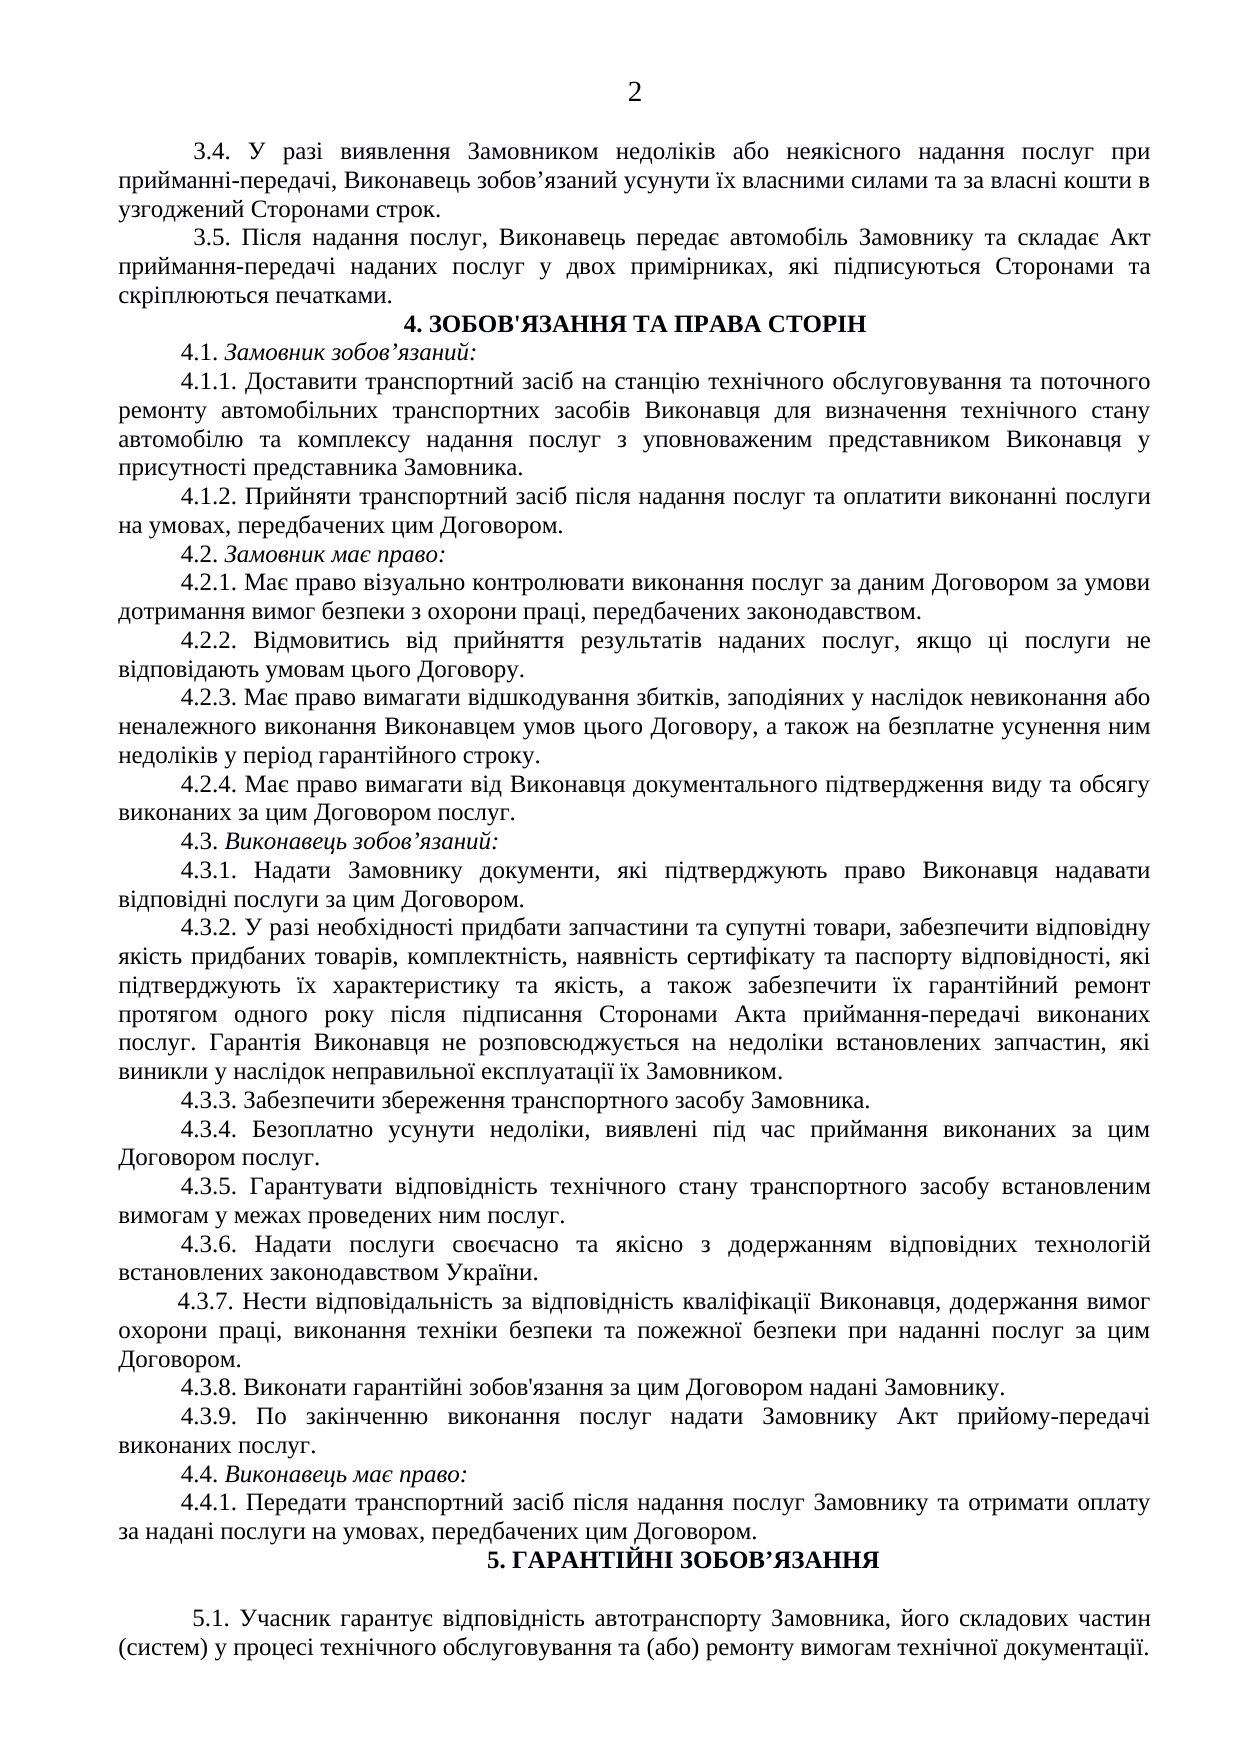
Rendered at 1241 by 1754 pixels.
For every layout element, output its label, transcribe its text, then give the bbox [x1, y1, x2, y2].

text 4.4. Виконавець має право: [118, 1459, 1152, 1487]
text 4.1.1. Доставити транспортний засіб на станцію технічного обслуговування та поточного ремонту автомобільних транспортних засобів Виконавця для визначення технічного стану автомобілю та комплексу надання послуг з уповноваженим представником Виконавця у присутності представника Замовника. [118, 366, 1152, 481]
text 4.3.3. Забезпечити збереження транспортного засобу Замовника. [118, 1085, 1152, 1114]
text 4.4.1. Передати транспортний засіб після надання послуг Замовнику та отримати оплату за надані послуги на умовах, передбачених цим Договором. [118, 1487, 1152, 1545]
text 4.3.5. Гарантувати відповідність технічного стану транспортного засобу встановленим вимогам у межах проведених ним послуг. [118, 1171, 1152, 1229]
text 4.3.4. Безоплатно усунути недоліки, виявлені під час приймання виконаних за цим Договором послуг. [118, 1114, 1152, 1171]
text 4. ЗОБОВ'ЯЗАННЯ ТА ПРАВА СТОРІН [118, 309, 1152, 337]
text 4.2. Замовник має право: [118, 539, 1152, 567]
text 4.2.3. Має право вимагати відшкодування збитків, заподіяних у наслідок невиконання або неналежного виконання Виконавцем умов цього Договору, а також на безплатне усунення ним недоліків у період гарантійного строку. [118, 682, 1152, 769]
text 4.3. Виконавець зобов’язаний: [118, 826, 1152, 855]
text 4.3.9. По закінченню виконання послуг надати Замовнику Акт прийому-передачі виконаних послуг. [118, 1401, 1152, 1459]
text 4.3.7. Нести відповідальність за відповідність кваліфікації Виконавця, додержання вимог охорони праці, виконання техніки безпеки та пожежної безпеки при наданні послуг за цим Договором. [118, 1286, 1152, 1372]
text 4.2.1. Має право візуально контролювати виконання послуг за даним Договором за умови дотримання вимог безпеки з охорони праці, передбачених законодавством. [118, 567, 1152, 625]
text 4.1.2. Прийняти транспортний засіб після надання послуг та оплатити виконанні послуги на умовах, передбачених цим Договором. [118, 481, 1152, 539]
text 4.3.2. У разі необхідності придбати запчастини та супутні товари, забезпечити відповідну якість придбаних товарів, комплектність, наявність сертифікату та паспорту відповідності, які підтверджують їх характеристику та якість, а також забезпечити їх гарантійний ремонт протягом одного року після підписання Сторонами Акта приймання-передачі виконаних послуг. Гарантія Виконавця не розповсюджується на недоліки встановлених запчастин, які виникли у наслідок неправильної експлуатації їх Замовником. [118, 912, 1152, 1085]
text 4.1. Замовник зобов’язаний: [118, 337, 1152, 366]
text 4.3.6. Надати послуги своєчасно та якісно з додержанням відповідних технологій встановлених законодавством України. [118, 1229, 1152, 1286]
text 3.4. У разі виявлення Замовником недоліків або неякісного надання послуг при прийманні-передачі, Виконавець зобов’язаний усунути їх власними силами та за власні кошти в узгоджений Сторонами строк. [118, 136, 1152, 222]
text 4.3.8. Виконати гарантійні зобов'язання за цим Договором надані Замовнику. [118, 1372, 1152, 1401]
text 4.2.4. Має право вимагати від Виконавця документального підтвердження виду та обсягу виконаних за цим Договором послуг. [118, 769, 1152, 826]
text 4.2.2. Відмовитись від прийняття результатів наданих послуг, якщо ці послуги не відповідають умовам цього Договору. [118, 625, 1152, 682]
text 3.5. Після надання послуг, Виконавець передає автомобіль Замовнику та складає Акт приймання-передачі наданих послуг у двох примірниках, які підписуються Сторонами та скріплюються печатками. [118, 222, 1152, 309]
text 5. ГАРАНТІЙНІ ЗОБОВ’ЯЗАННЯ [413, 1545, 1152, 1574]
text 5.1. Учасник гарантує відповідність автотранспорту Замовника, його складових частин (систем) у процесі технічного обслуговування та (або) ремонту вимогам технічної документації. [118, 1603, 1152, 1660]
text 4.3.1. Надати Замовнику документи, які підтверджують право Виконавця надавати відповідні послуги за цим Договором. [118, 855, 1152, 912]
